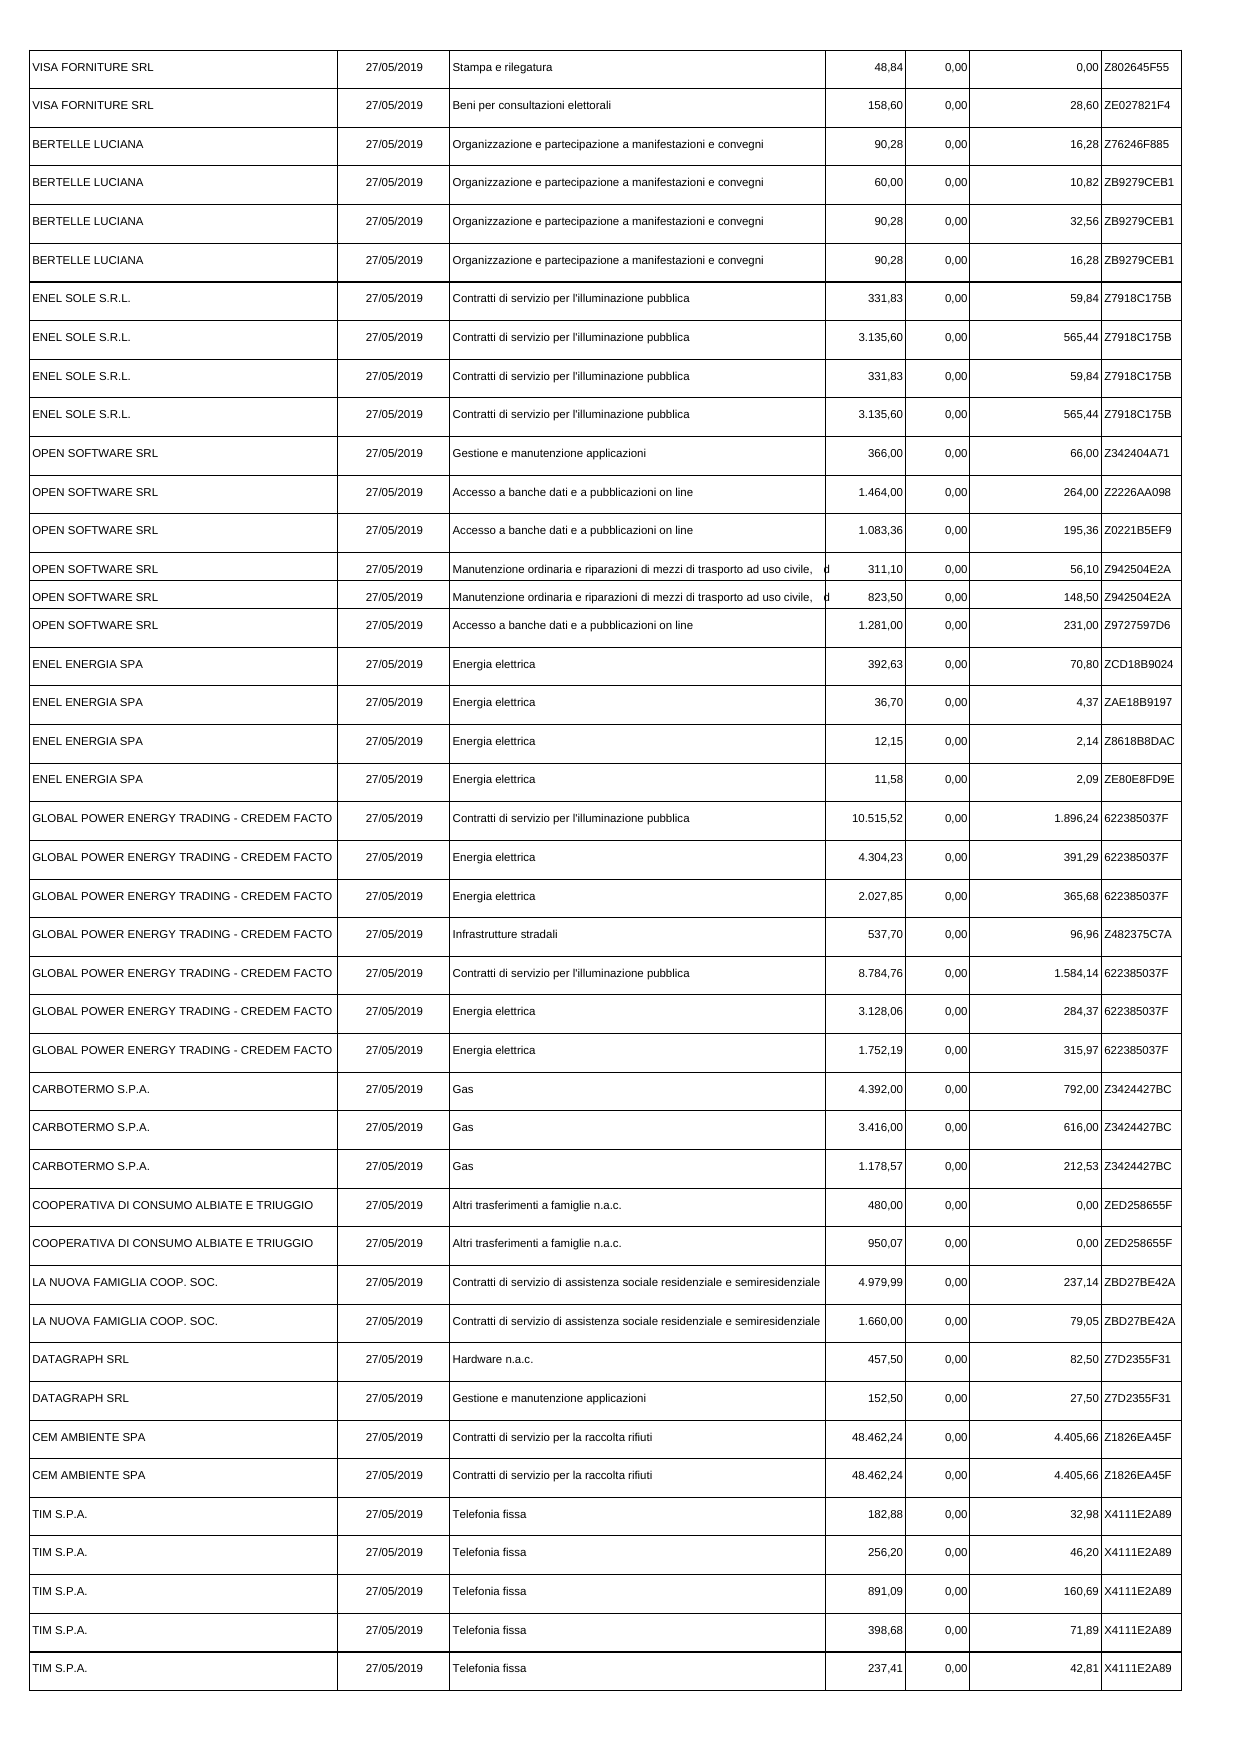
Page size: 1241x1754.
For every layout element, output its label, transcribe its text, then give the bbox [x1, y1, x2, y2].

table_cell Contratti di servizio per la raccolta rifiuti [450, 1421, 825, 1458]
table_cell [826, 1614, 851, 1651]
table_cell DATAGRAPH SRL [30, 1382, 337, 1419]
table_header [826, 51, 851, 88]
table_cell ENEL SOLE S.R.L. [30, 283, 337, 320]
table_cell OPEN SOFTWARE SRL [30, 514, 337, 552]
table_cell 212,53 [970, 1150, 1101, 1188]
table_cell 0,00 [906, 205, 969, 243]
table_cell 12,15 [851, 725, 905, 762]
table_cell Telefonia fissa [450, 1536, 825, 1574]
table_cell [826, 802, 851, 840]
table_cell Gas [450, 1111, 825, 1149]
table_cell 1.660,00 [851, 1305, 905, 1342]
table_cell [826, 398, 851, 436]
table_cell TIM S.P.A. [30, 1653, 337, 1690]
table_cell 256,20 [851, 1536, 905, 1574]
table_cell Telefonia fissa [450, 1498, 825, 1535]
table_cell 1.896,24 [970, 802, 1101, 840]
table_cell Z2226AA098 [1102, 476, 1181, 513]
table_cell 27/05/2019 [338, 89, 449, 127]
table_cell 0,00 [906, 437, 969, 474]
table_cell 27/05/2019 [338, 648, 449, 685]
table_cell Contratti di servizio per la raccolta rifiuti [450, 1459, 825, 1497]
table_cell 4.304,23 [851, 841, 905, 878]
table_cell 195,36 [970, 514, 1101, 552]
table_cell 27/05/2019 [338, 1575, 449, 1613]
table_cell Contratti di servizio per l'illuminazione pubblica [450, 283, 825, 320]
table_cell 616,00 [970, 1111, 1101, 1149]
table_cell 27/05/2019 [338, 581, 449, 608]
table_cell 71,89 [970, 1614, 1101, 1651]
table_cell Contratti di servizio di assistenza sociale residenziale e semiresidenziale [450, 1266, 825, 1303]
table_cell Energia elettrica [450, 841, 825, 878]
table_cell Z9727597D6 [1102, 609, 1181, 647]
table_cell [826, 1382, 851, 1419]
table_cell 46,20 [970, 1536, 1101, 1574]
table_cell ZCD18B9024 [1102, 648, 1181, 685]
table_cell 565,44 [970, 321, 1101, 359]
table_cell OPEN SOFTWARE SRL [30, 553, 337, 580]
table_cell 0,00 [906, 725, 969, 762]
table_cell [826, 725, 851, 762]
table_cell [826, 283, 851, 320]
table_cell Z7918C175B [1102, 360, 1181, 397]
table_cell X4111E2A89 [1102, 1536, 1181, 1574]
table_cell 27/05/2019 [338, 1073, 449, 1110]
table_cell Gas [450, 1150, 825, 1188]
table_cell 27/05/2019 [338, 1227, 449, 1265]
table_cell 0,00 [906, 514, 969, 552]
table_cell Z942504E2A [1102, 581, 1181, 608]
table_cell 59,84 [970, 283, 1101, 320]
table_cell 4.392,00 [851, 1073, 905, 1110]
table_cell ZB9279CEB1 [1102, 244, 1181, 281]
table_cell 27/05/2019 [338, 437, 449, 474]
table_cell 90,28 [851, 244, 905, 281]
table_cell 27/05/2019 [338, 995, 449, 1033]
table_cell Energia elettrica [450, 995, 825, 1033]
table_cell [826, 205, 851, 243]
table_cell 231,00 [970, 609, 1101, 647]
table_cell Z7918C175B [1102, 398, 1181, 436]
table_cell 4.979,99 [851, 1266, 905, 1303]
table_cell [826, 957, 851, 994]
table_cell 0,00 [906, 648, 969, 685]
table_cell [826, 1189, 851, 1226]
table_cell Contratti di servizio per l'illuminazione pubblica [450, 398, 825, 436]
table_cell [826, 841, 851, 878]
table_header 48,84 [851, 51, 905, 88]
table_cell [826, 995, 851, 1033]
table_cell 0,00 [906, 995, 969, 1033]
table_cell 392,63 [851, 648, 905, 685]
table_cell Z0221B5EF9 [1102, 514, 1181, 552]
table_cell 27/05/2019 [338, 166, 449, 204]
table_cell 0,00 [906, 1536, 969, 1574]
table_cell 27/05/2019 [338, 1189, 449, 1226]
table_cell 27/05/2019 [338, 1421, 449, 1458]
table_cell ENEL ENERGIA SPA [30, 764, 337, 801]
table_cell GLOBAL POWER ENERGY TRADING - CREDEM FACTO [30, 841, 337, 878]
table_cell [826, 880, 851, 917]
table_cell 27/05/2019 [338, 1305, 449, 1342]
table_cell 0,00 [906, 957, 969, 994]
table_cell 0,00 [906, 841, 969, 878]
table_cell [826, 476, 851, 513]
table_cell 331,83 [851, 283, 905, 320]
table_cell 16,28 [970, 128, 1101, 165]
table_cell 27,50 [970, 1382, 1101, 1419]
table_cell 0,00 [906, 1266, 969, 1303]
table_cell 36,70 [851, 686, 905, 724]
table_cell 3.135,60 [851, 398, 905, 436]
table_cell [826, 1536, 851, 1574]
table_cell ZBD27BE42A [1102, 1305, 1181, 1342]
table_cell 11,58 [851, 764, 905, 801]
table_cell 4,37 [970, 686, 1101, 724]
table_cell Z8618B8DAC [1102, 725, 1181, 762]
table_cell CARBOTERMO S.P.A. [30, 1150, 337, 1188]
table_cell 0,00 [906, 880, 969, 917]
table_cell Telefonia fissa [450, 1575, 825, 1613]
table_cell X4111E2A89 [1102, 1614, 1181, 1651]
table_header 0,00 [906, 51, 969, 88]
table_cell 28,60 [970, 89, 1101, 127]
table_cell [826, 764, 851, 801]
table_cell 8.784,76 [851, 957, 905, 994]
table_cell 27/05/2019 [338, 609, 449, 647]
table_cell 331,83 [851, 360, 905, 397]
table_cell Energia elettrica [450, 686, 825, 724]
table_cell ENEL SOLE S.R.L. [30, 360, 337, 397]
table_cell 480,00 [851, 1189, 905, 1226]
table_cell ZBD27BE42A [1102, 1266, 1181, 1303]
table_cell Energia elettrica [450, 764, 825, 801]
table_cell [826, 648, 851, 685]
table_cell 90,28 [851, 205, 905, 243]
table_cell X4111E2A89 [1102, 1498, 1181, 1535]
table_cell 315,97 [970, 1034, 1101, 1072]
table_cell ZB9279CEB1 [1102, 205, 1181, 243]
table_cell 2,14 [970, 725, 1101, 762]
table_cell Accesso a banche dati e a pubblicazioni on line [450, 514, 825, 552]
table_cell 284,37 [970, 995, 1101, 1033]
table_cell Altri trasferimenti a famiglie n.a.c. [450, 1189, 825, 1226]
table_cell [826, 1421, 851, 1458]
table_cell 4.405,66 [970, 1421, 1101, 1458]
table_cell [826, 1459, 851, 1497]
table_cell ZAE18B9197 [1102, 686, 1181, 724]
table_cell 537,70 [851, 918, 905, 956]
table_cell ZE027821F4 [1102, 89, 1181, 127]
table_cell Organizzazione e partecipazione a manifestazioni e convegni [450, 205, 825, 243]
table_cell X4111E2A89 [1102, 1575, 1181, 1613]
table_cell BERTELLE LUCIANA [30, 244, 337, 281]
table_cell 0,00 [906, 686, 969, 724]
table_cell [826, 1305, 851, 1342]
table_cell 1.178,57 [851, 1150, 905, 1188]
table_cell 398,68 [851, 1614, 905, 1651]
table_cell 27/05/2019 [338, 1536, 449, 1574]
table_cell Z3424427BC [1102, 1073, 1181, 1110]
table_cell 1.464,00 [851, 476, 905, 513]
table_cell 27/05/2019 [338, 244, 449, 281]
table_cell 70,80 [970, 648, 1101, 685]
table_cell Manutenzione ordinaria e riparazioni di mezzi di trasporto ad uso civile, [450, 553, 825, 580]
table_cell [826, 1343, 851, 1381]
table_cell 27/05/2019 [338, 476, 449, 513]
table_cell Contratti di servizio per l'illuminazione pubblica [450, 957, 825, 994]
table_cell 1.584,14 [970, 957, 1101, 994]
table_cell [826, 514, 851, 552]
table_cell 457,50 [851, 1343, 905, 1381]
table_cell ZED258655F [1102, 1227, 1181, 1265]
table_cell 0,00 [906, 1575, 969, 1613]
table_cell GLOBAL POWER ENERGY TRADING - CREDEM FACTO [30, 995, 337, 1033]
table_cell TIM S.P.A. [30, 1614, 337, 1651]
table_cell 182,88 [851, 1498, 905, 1535]
table_cell 0,00 [906, 244, 969, 281]
table_cell BERTELLE LUCIANA [30, 128, 337, 165]
table_cell 48.462,24 [851, 1459, 905, 1497]
table_cell 27/05/2019 [338, 1653, 449, 1690]
table_cell Telefonia fissa [450, 1653, 825, 1690]
table_cell 27/05/2019 [338, 1150, 449, 1188]
table_cell 0,00 [906, 1343, 969, 1381]
table_cell CEM AMBIENTE SPA [30, 1459, 337, 1497]
table_cell 27/05/2019 [338, 1034, 449, 1072]
table_cell 891,09 [851, 1575, 905, 1613]
table_cell Contratti di servizio per l'illuminazione pubblica [450, 321, 825, 359]
table_cell [826, 1073, 851, 1110]
table_cell 622385037F [1102, 841, 1181, 878]
table_cell Hardware n.a.c. [450, 1343, 825, 1381]
table_cell [826, 1266, 851, 1303]
table_cell [826, 89, 851, 127]
table_header 27/05/2019 [338, 51, 449, 88]
table_cell 27/05/2019 [338, 321, 449, 359]
table_cell 27/05/2019 [338, 1266, 449, 1303]
table_cell 16,28 [970, 244, 1101, 281]
table_cell 27/05/2019 [338, 1459, 449, 1497]
table_cell Energia elettrica [450, 648, 825, 685]
table_cell Contratti di servizio di assistenza sociale residenziale e semiresidenziale [450, 1305, 825, 1342]
table_cell 0,00 [906, 1034, 969, 1072]
table_cell Infrastrutture stradali [450, 918, 825, 956]
table_cell 950,07 [851, 1227, 905, 1265]
table_cell 391,29 [970, 841, 1101, 878]
table_cell BERTELLE LUCIANA [30, 205, 337, 243]
table_cell ENEL ENERGIA SPA [30, 686, 337, 724]
table_cell 0,00 [906, 609, 969, 647]
table_cell 158,60 [851, 89, 905, 127]
table_cell 27/05/2019 [338, 1382, 449, 1419]
table_cell 0,00 [906, 918, 969, 956]
table_cell 59,84 [970, 360, 1101, 397]
table_cell 148,50 [970, 581, 1101, 608]
table_cell COOPERATIVA DI CONSUMO ALBIATE E TRIUGGIO [30, 1189, 337, 1226]
table_cell Z7918C175B [1102, 321, 1181, 359]
table_cell 264,00 [970, 476, 1101, 513]
table_cell 0,00 [906, 360, 969, 397]
table_cell [826, 918, 851, 956]
table_cell CARBOTERMO S.P.A. [30, 1111, 337, 1149]
table_cell GLOBAL POWER ENERGY TRADING - CREDEM FACTO [30, 802, 337, 840]
table_cell ZED258655F [1102, 1189, 1181, 1226]
table_cell 0,00 [970, 1227, 1101, 1265]
table_cell Z7D2355F31 [1102, 1343, 1181, 1381]
table_cell 565,44 [970, 398, 1101, 436]
table_cell 0,00 [906, 321, 969, 359]
table_cell TIM S.P.A. [30, 1536, 337, 1574]
table_cell COOPERATIVA DI CONSUMO ALBIATE E TRIUGGIO [30, 1227, 337, 1265]
table_cell ENEL ENERGIA SPA [30, 725, 337, 762]
table_cell Energia elettrica [450, 725, 825, 762]
table_cell 27/05/2019 [338, 1343, 449, 1381]
table_cell 2,09 [970, 764, 1101, 801]
table_cell Z76246F885 [1102, 128, 1181, 165]
table_cell OPEN SOFTWARE SRL [30, 476, 337, 513]
table_cell BERTELLE LUCIANA [30, 166, 337, 204]
table_cell 0,00 [906, 764, 969, 801]
table_cell Altri trasferimenti a famiglie n.a.c. [450, 1227, 825, 1265]
table_cell [826, 244, 851, 281]
table_cell [826, 609, 851, 647]
table_cell 0,00 [906, 166, 969, 204]
table_cell 79,05 [970, 1305, 1101, 1342]
table_cell [826, 1653, 851, 1690]
table_cell LA NUOVA FAMIGLIA COOP. SOC. [30, 1305, 337, 1342]
table_cell ENEL ENERGIA SPA [30, 648, 337, 685]
table_cell 27/05/2019 [338, 1111, 449, 1149]
table_cell 27/05/2019 [338, 514, 449, 552]
table_cell CEM AMBIENTE SPA [30, 1421, 337, 1458]
table_cell 622385037F [1102, 880, 1181, 917]
table_cell 0,00 [906, 128, 969, 165]
table_cell 152,50 [851, 1382, 905, 1419]
table_cell 0,00 [906, 1111, 969, 1149]
table_cell [826, 437, 851, 474]
table_cell [826, 360, 851, 397]
table_cell Z342404A71 [1102, 437, 1181, 474]
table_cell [450, 89, 825, 127]
table_cell 622385037F [1102, 995, 1181, 1033]
table_cell 0,00 [906, 1227, 969, 1265]
table_cell GLOBAL POWER ENERGY TRADING - CREDEM FACTO [30, 880, 337, 917]
table_cell 27/05/2019 [338, 918, 449, 956]
table_cell 622385037F [1102, 802, 1181, 840]
table_cell 32,56 [970, 205, 1101, 243]
table_cell GLOBAL POWER ENERGY TRADING - CREDEM FACTO [30, 957, 337, 994]
table_cell 0,00 [906, 1073, 969, 1110]
table_cell Gestione e manutenzione applicazioni [450, 1382, 825, 1419]
table_cell [826, 686, 851, 724]
table_cell [826, 321, 851, 359]
table_cell 27/05/2019 [338, 283, 449, 320]
table_header Stampa e rilegatura [450, 51, 825, 88]
table_cell GLOBAL POWER ENERGY TRADING - CREDEM FACTO [30, 1034, 337, 1072]
table_header Z802645F55 [1102, 51, 1181, 88]
table_cell 4.405,66 [970, 1459, 1101, 1497]
table_cell 366,00 [851, 437, 905, 474]
table_cell 27/05/2019 [338, 398, 449, 436]
table_cell [826, 166, 851, 204]
table_cell 27/05/2019 [338, 802, 449, 840]
table_cell [826, 128, 851, 165]
table_cell 56,10 [970, 553, 1101, 580]
table_cell X4111E2A89 [1102, 1653, 1181, 1690]
table_cell [826, 1111, 851, 1149]
table_cell GLOBAL POWER ENERGY TRADING - CREDEM FACTO [30, 918, 337, 956]
table_cell 3.128,06 [851, 995, 905, 1033]
table_cell d [826, 581, 851, 608]
table_cell 622385037F [1102, 1034, 1181, 1072]
table_cell Organizzazione e partecipazione a manifestazioni e convegni [450, 244, 825, 281]
table_cell 792,00 [970, 1073, 1101, 1110]
table_cell ZB9279CEB1 [1102, 166, 1181, 204]
table_cell VISA FORNITURE SRL [30, 89, 337, 127]
table_cell ENEL SOLE S.R.L. [30, 321, 337, 359]
table_cell 60,00 [851, 166, 905, 204]
table_cell OPEN SOFTWARE SRL [30, 581, 337, 608]
table_cell [826, 1227, 851, 1265]
table_cell Manutenzione ordinaria e riparazioni di mezzi di trasporto ad uso civile, [450, 581, 825, 608]
table_cell 27/05/2019 [338, 880, 449, 917]
table_cell 0,00 [906, 802, 969, 840]
table_cell 27/05/2019 [338, 1498, 449, 1535]
table_cell Z7D2355F31 [1102, 1382, 1181, 1419]
table_cell Energia elettrica [450, 880, 825, 917]
table_cell 0,00 [906, 1421, 969, 1458]
table_cell Contratti di servizio per l'illuminazione pubblica [450, 360, 825, 397]
table_cell 42,81 [970, 1653, 1101, 1690]
table_cell 0,00 [906, 398, 969, 436]
table_cell 0,00 [906, 1382, 969, 1419]
table_cell 66,00 [970, 437, 1101, 474]
table_cell [826, 1150, 851, 1188]
table_cell Telefonia fissa [450, 1614, 825, 1651]
table_cell 0,00 [906, 581, 969, 608]
table_cell 27/05/2019 [338, 725, 449, 762]
table_cell Z942504E2A [1102, 553, 1181, 580]
table_cell 0,00 [906, 1150, 969, 1188]
table_header VISA FORNITURE SRL [30, 51, 337, 88]
table_cell 27/05/2019 [338, 686, 449, 724]
table_cell 0,00 [906, 1189, 969, 1226]
table_cell 2.027,85 [851, 880, 905, 917]
table_cell 10,82 [970, 166, 1101, 204]
table_cell 311,10 [851, 553, 905, 580]
table_cell Z3424427BC [1102, 1150, 1181, 1188]
table_cell 96,96 [970, 918, 1101, 956]
table_cell Organizzazione e partecipazione a manifestazioni e convegni [450, 128, 825, 165]
table_cell LA NUOVA FAMIGLIA COOP. SOC. [30, 1266, 337, 1303]
table_cell 0,00 [906, 476, 969, 513]
table_cell 27/05/2019 [338, 841, 449, 878]
table_cell Gestione e manutenzione applicazioni [450, 437, 825, 474]
table_cell 48.462,24 [851, 1421, 905, 1458]
table_cell 32,98 [970, 1498, 1101, 1535]
table_cell Z482375C7A [1102, 918, 1181, 956]
table_cell 27/05/2019 [338, 360, 449, 397]
table_cell 27/05/2019 [338, 957, 449, 994]
table_cell 90,28 [851, 128, 905, 165]
table_cell 0,00 [906, 1459, 969, 1497]
table_cell 27/05/2019 [338, 1614, 449, 1651]
table_cell 27/05/2019 [338, 553, 449, 580]
table_cell 0,00 [906, 89, 969, 127]
table_cell OPEN SOFTWARE SRL [30, 609, 337, 647]
table_cell d [826, 553, 851, 580]
table_cell 1.281,00 [851, 609, 905, 647]
table_cell 1.083,36 [851, 514, 905, 552]
table_cell 0,00 [906, 283, 969, 320]
table_cell CARBOTERMO S.P.A. [30, 1073, 337, 1110]
table_cell Accesso a banche dati e a pubblicazioni on line [450, 476, 825, 513]
table_cell [826, 1575, 851, 1613]
table_cell 237,14 [970, 1266, 1101, 1303]
table_cell TIM S.P.A. [30, 1498, 337, 1535]
table_cell TIM S.P.A. [30, 1575, 337, 1613]
table_cell Gas [450, 1073, 825, 1110]
table_cell 3.135,60 [851, 321, 905, 359]
table_cell 0,00 [906, 1305, 969, 1342]
table_cell Z3424427BC [1102, 1111, 1181, 1149]
table_cell ENEL SOLE S.R.L. [30, 398, 337, 436]
table_cell 0,00 [906, 1653, 969, 1690]
table_cell Contratti di servizio per l'illuminazione pubblica [450, 802, 825, 840]
table_cell Z7918C175B [1102, 283, 1181, 320]
table_cell 0,00 [906, 553, 969, 580]
table_cell DATAGRAPH SRL [30, 1343, 337, 1381]
table_cell 27/05/2019 [338, 128, 449, 165]
table_cell 0,00 [906, 1498, 969, 1535]
table_cell 365,68 [970, 880, 1101, 917]
table_cell 1.752,19 [851, 1034, 905, 1072]
table_cell 27/05/2019 [338, 205, 449, 243]
table_cell ZE80E8FD9E [1102, 764, 1181, 801]
table_cell 10.515,52 [851, 802, 905, 840]
table_cell [826, 1498, 851, 1535]
table_cell 0,00 [906, 1614, 969, 1651]
table_cell Organizzazione e partecipazione a manifestazioni e convegni [450, 166, 825, 204]
table_cell 27/05/2019 [338, 764, 449, 801]
table_cell Accesso a banche dati e a pubblicazioni on line [450, 609, 825, 647]
table_cell 0,00 [970, 1189, 1101, 1226]
table_cell 622385037F [1102, 957, 1181, 994]
table_cell 82,50 [970, 1343, 1101, 1381]
table_cell 237,41 [851, 1653, 905, 1690]
table_cell 823,50 [851, 581, 905, 608]
table_cell Energia elettrica [450, 1034, 825, 1072]
table_cell 3.416,00 [851, 1111, 905, 1149]
table_cell 160,69 [970, 1575, 1101, 1613]
table_cell Z1826EA45F [1102, 1421, 1181, 1458]
table_cell OPEN SOFTWARE SRL [30, 437, 337, 474]
table_cell [826, 1034, 851, 1072]
table_header 0,00 [970, 51, 1101, 88]
table_cell Z1826EA45F [1102, 1459, 1181, 1497]
